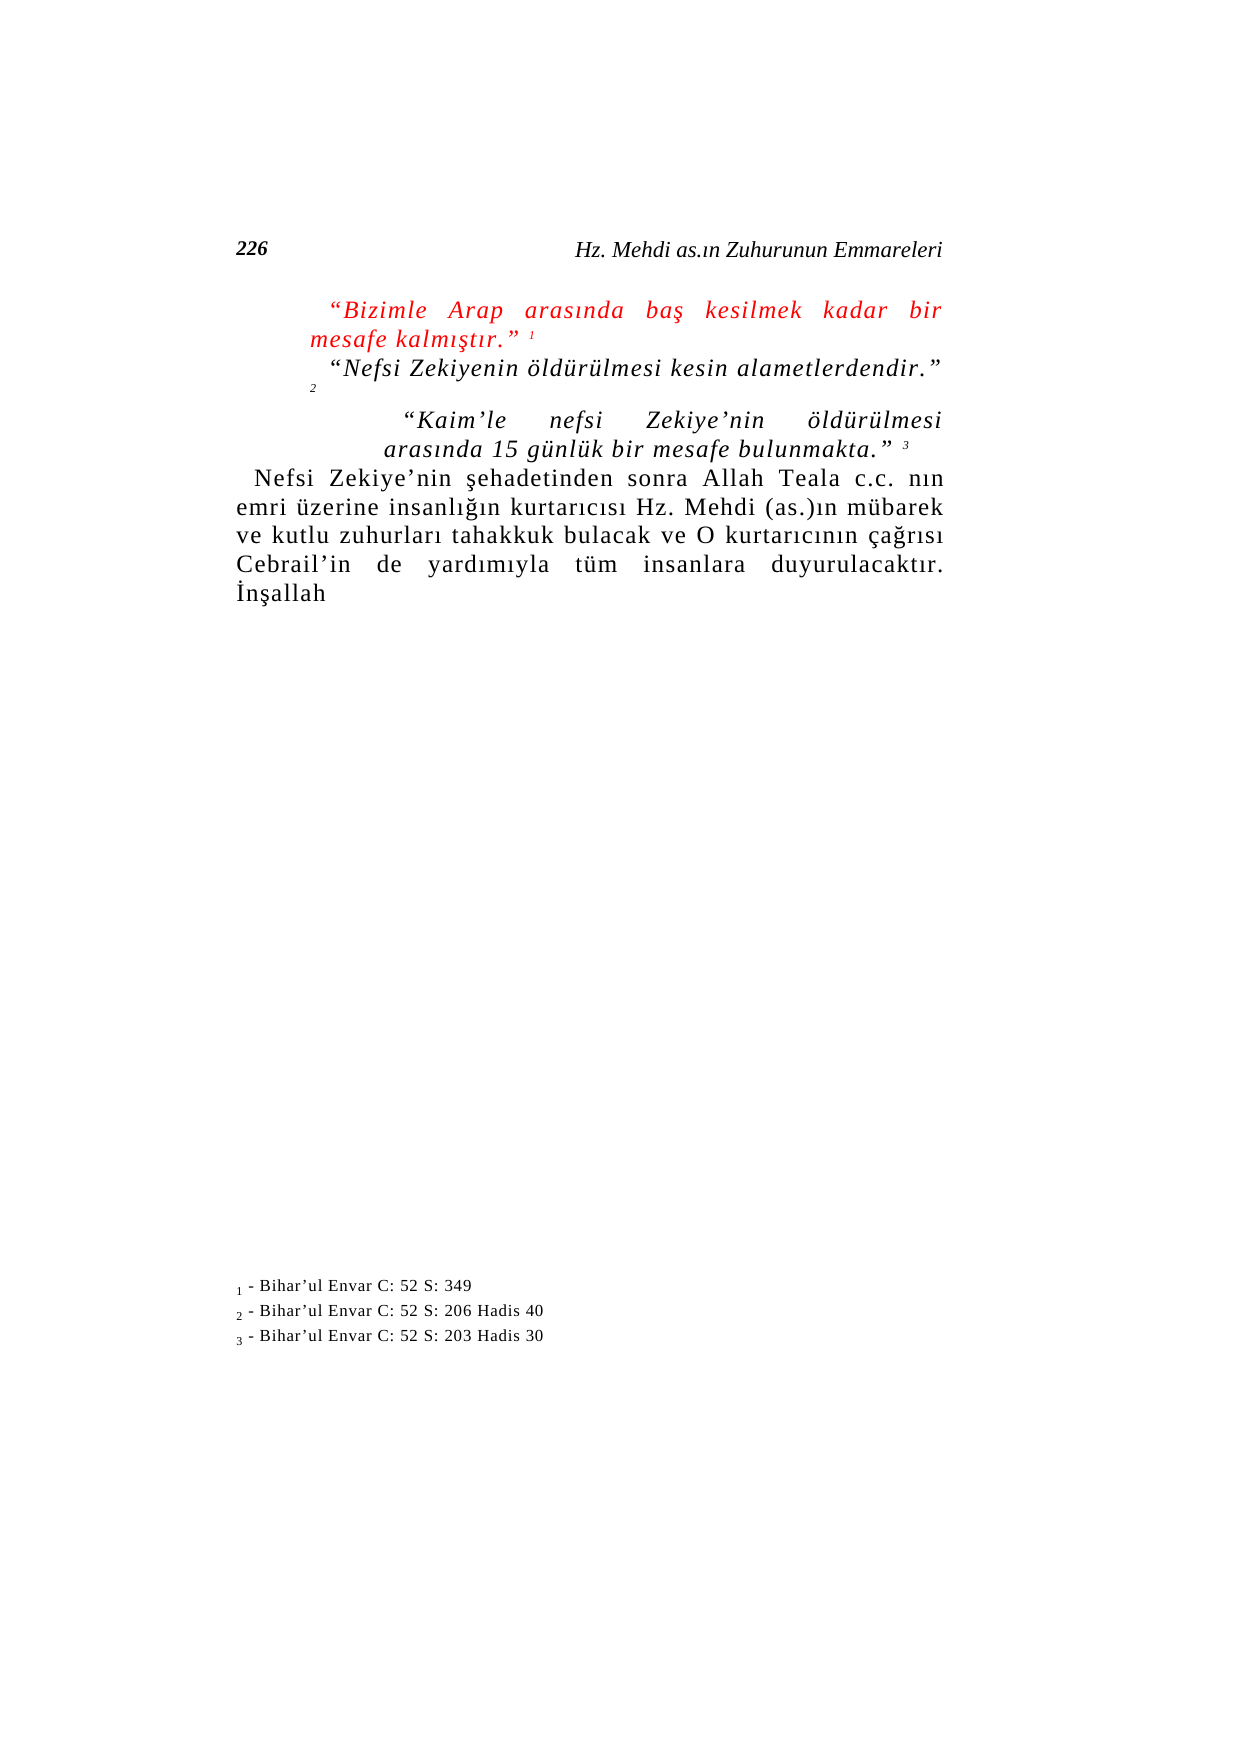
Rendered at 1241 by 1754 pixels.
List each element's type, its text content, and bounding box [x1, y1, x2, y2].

text “Bizimle Arap arasında baş kesilmek kadar bir mesafe kalmıştır.” [310, 295, 945, 353]
text Nefsi Zekiye’nin şehadetinden sonra Allah Teala c.c. nın emri üzerine insanlığın kurtarıcısı Hz. Mehdi (as.)ın mübarek ve kutlu zuhurları tahakkuk bulacak ve O kurtarıcının çağrısı Cebrail’in de yardımıyla tüm insanlara duyurulacaktır. İnşallah [236, 463, 945, 607]
text “Kaim’le nefsi Zekiye’nin öldürülmesi arasında 15 günlük bir mesafe bulunmakta.” [384, 406, 945, 463]
text “Nefsi Zekiyenin öldürülmesi kesin alametlerdendir.” [310, 353, 945, 406]
